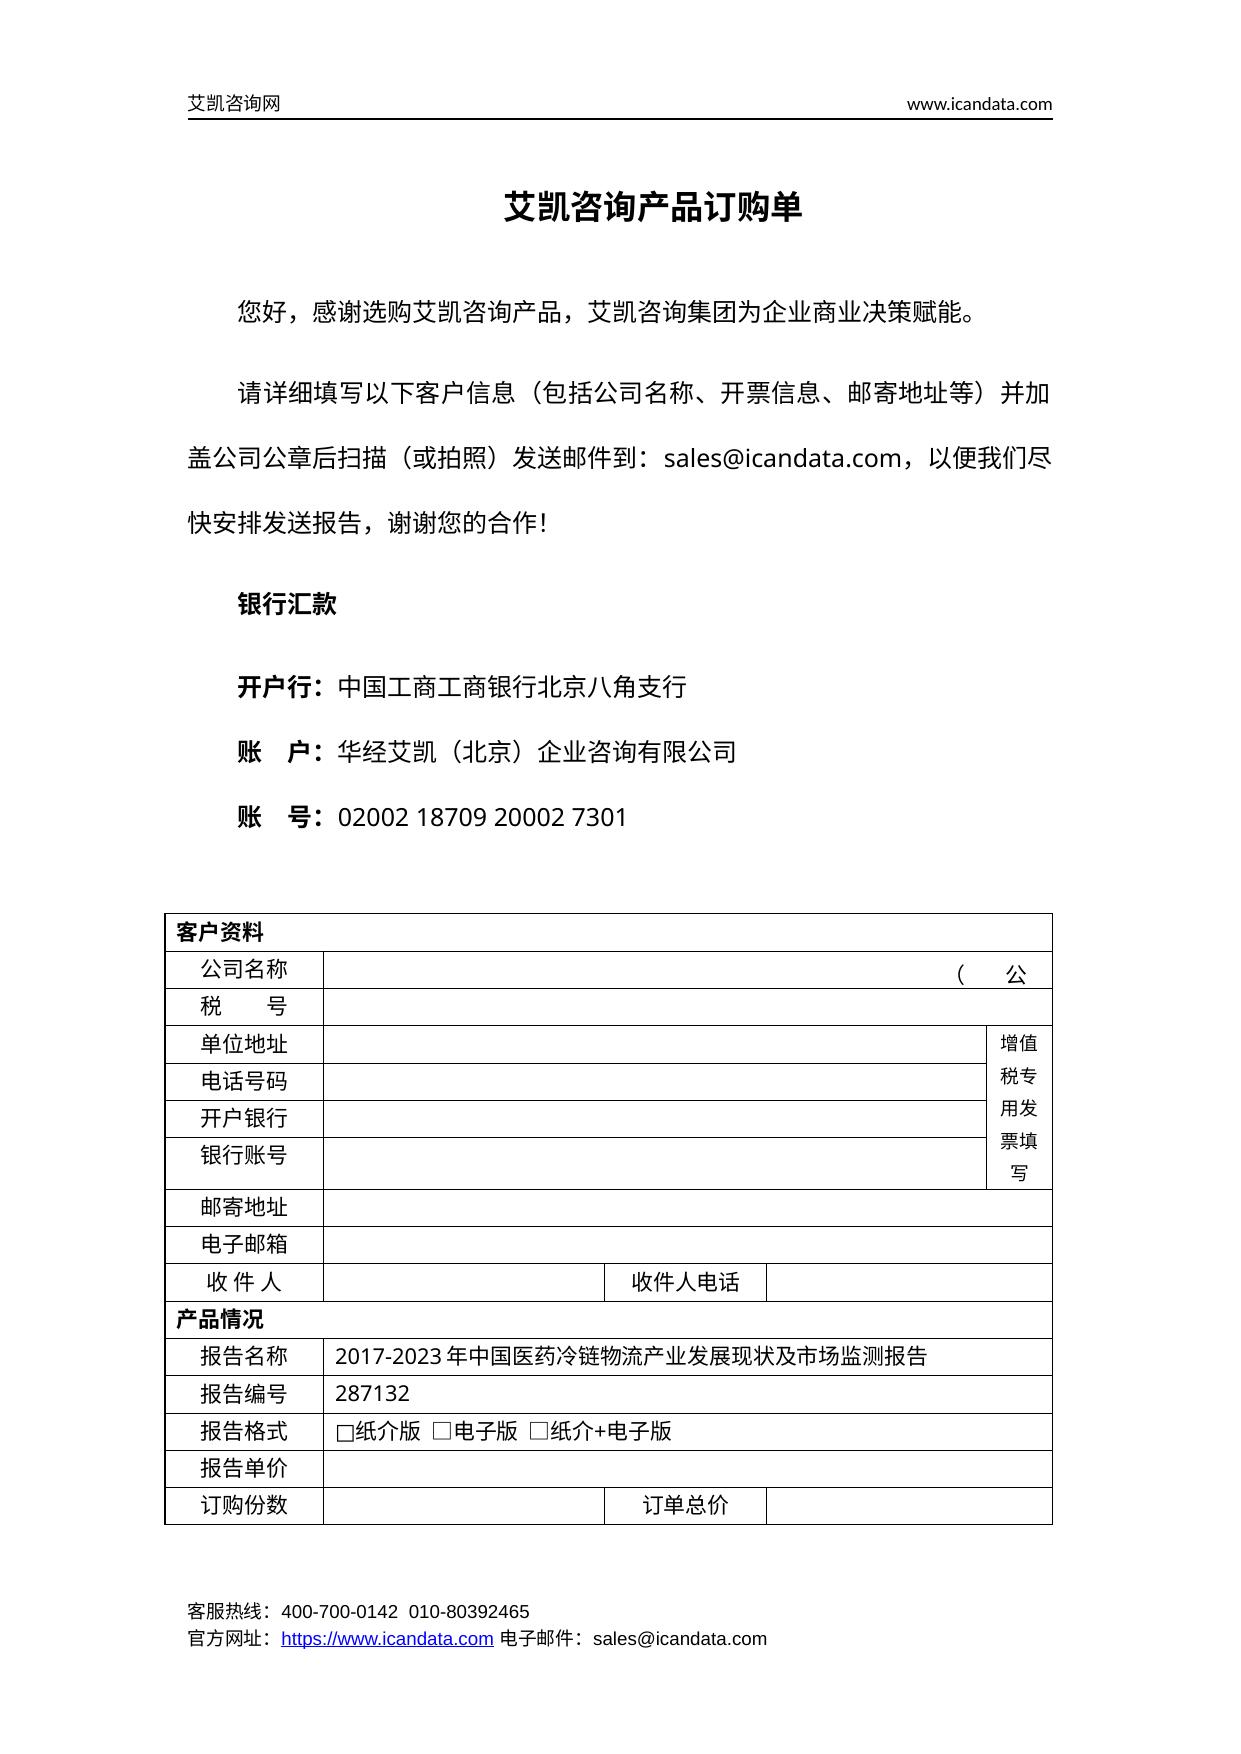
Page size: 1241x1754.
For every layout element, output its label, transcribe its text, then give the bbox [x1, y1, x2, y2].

table_cell [324, 952, 1052, 988]
table_cell 产品情况 [166, 1302, 1052, 1338]
table_cell [767, 1264, 1052, 1301]
table_cell [324, 1190, 1052, 1226]
table_cell 收件人电话 [605, 1264, 766, 1301]
table_cell 报告名称 [166, 1339, 323, 1375]
table_cell 邮寄地址 [166, 1190, 323, 1226]
table_cell 单位地址 [166, 1026, 323, 1062]
table_cell [324, 1026, 986, 1062]
table_cell 报告格式 [166, 1414, 323, 1450]
text 账 户：华经艾凯（北京）企业咨询有限公司 [187, 718, 1053, 783]
table_cell [324, 989, 1052, 1025]
text 请详细填写以下客户信息（包括公司名称、开票信息、邮寄地址等）并加盖公司公章后扫描（或拍照）发送邮件到：sales@icandata.com，以便我们尽快安排发送报告，谢谢您的合作！ [187, 359, 1053, 554]
text 艾凯咨询产品订购单 [187, 172, 1053, 237]
table_cell 开户银行 [166, 1101, 323, 1137]
table_cell [324, 1138, 986, 1189]
text 开户行：中国工商工商银行北京八角支行 [187, 653, 1053, 718]
table_cell [324, 1488, 604, 1524]
table_cell [324, 1064, 986, 1100]
text 账 号：02002 18709 20002 7301 [187, 783, 1053, 848]
table_cell 收 件 人 [166, 1264, 323, 1301]
table_cell 订购份数 [166, 1488, 323, 1524]
table_cell 报告单价 [166, 1451, 323, 1487]
table_cell 电话号码 [166, 1064, 323, 1100]
text 银行汇款 [187, 570, 1053, 635]
table_cell [324, 1451, 1052, 1487]
table_cell 公司名称 [166, 952, 323, 988]
table_cell [767, 1488, 1052, 1524]
table_cell [324, 1264, 604, 1301]
table_header 客户资料 [166, 914, 1052, 951]
table_cell 287132 [324, 1376, 1052, 1412]
table_cell [324, 1101, 986, 1137]
table_cell □纸介版 □电子版 □纸介+电子版 [324, 1414, 1052, 1450]
table_cell 报告编号 [166, 1376, 323, 1412]
table_cell [324, 1227, 1052, 1263]
table_cell 增值税专用发票填写 [987, 1026, 1052, 1189]
table_cell 税 号 [166, 989, 323, 1025]
table_cell 电子邮箱 [166, 1227, 323, 1263]
table_cell 银行账号 [166, 1138, 323, 1189]
table_cell 订单总价 [605, 1488, 766, 1524]
text 您好，感谢选购艾凯咨询产品，艾凯咨询集团为企业商业决策赋能。 [187, 278, 1053, 343]
table_cell 2017-2023年中国医药冷链物流产业发展现状及市场监测报告 [324, 1339, 1052, 1375]
